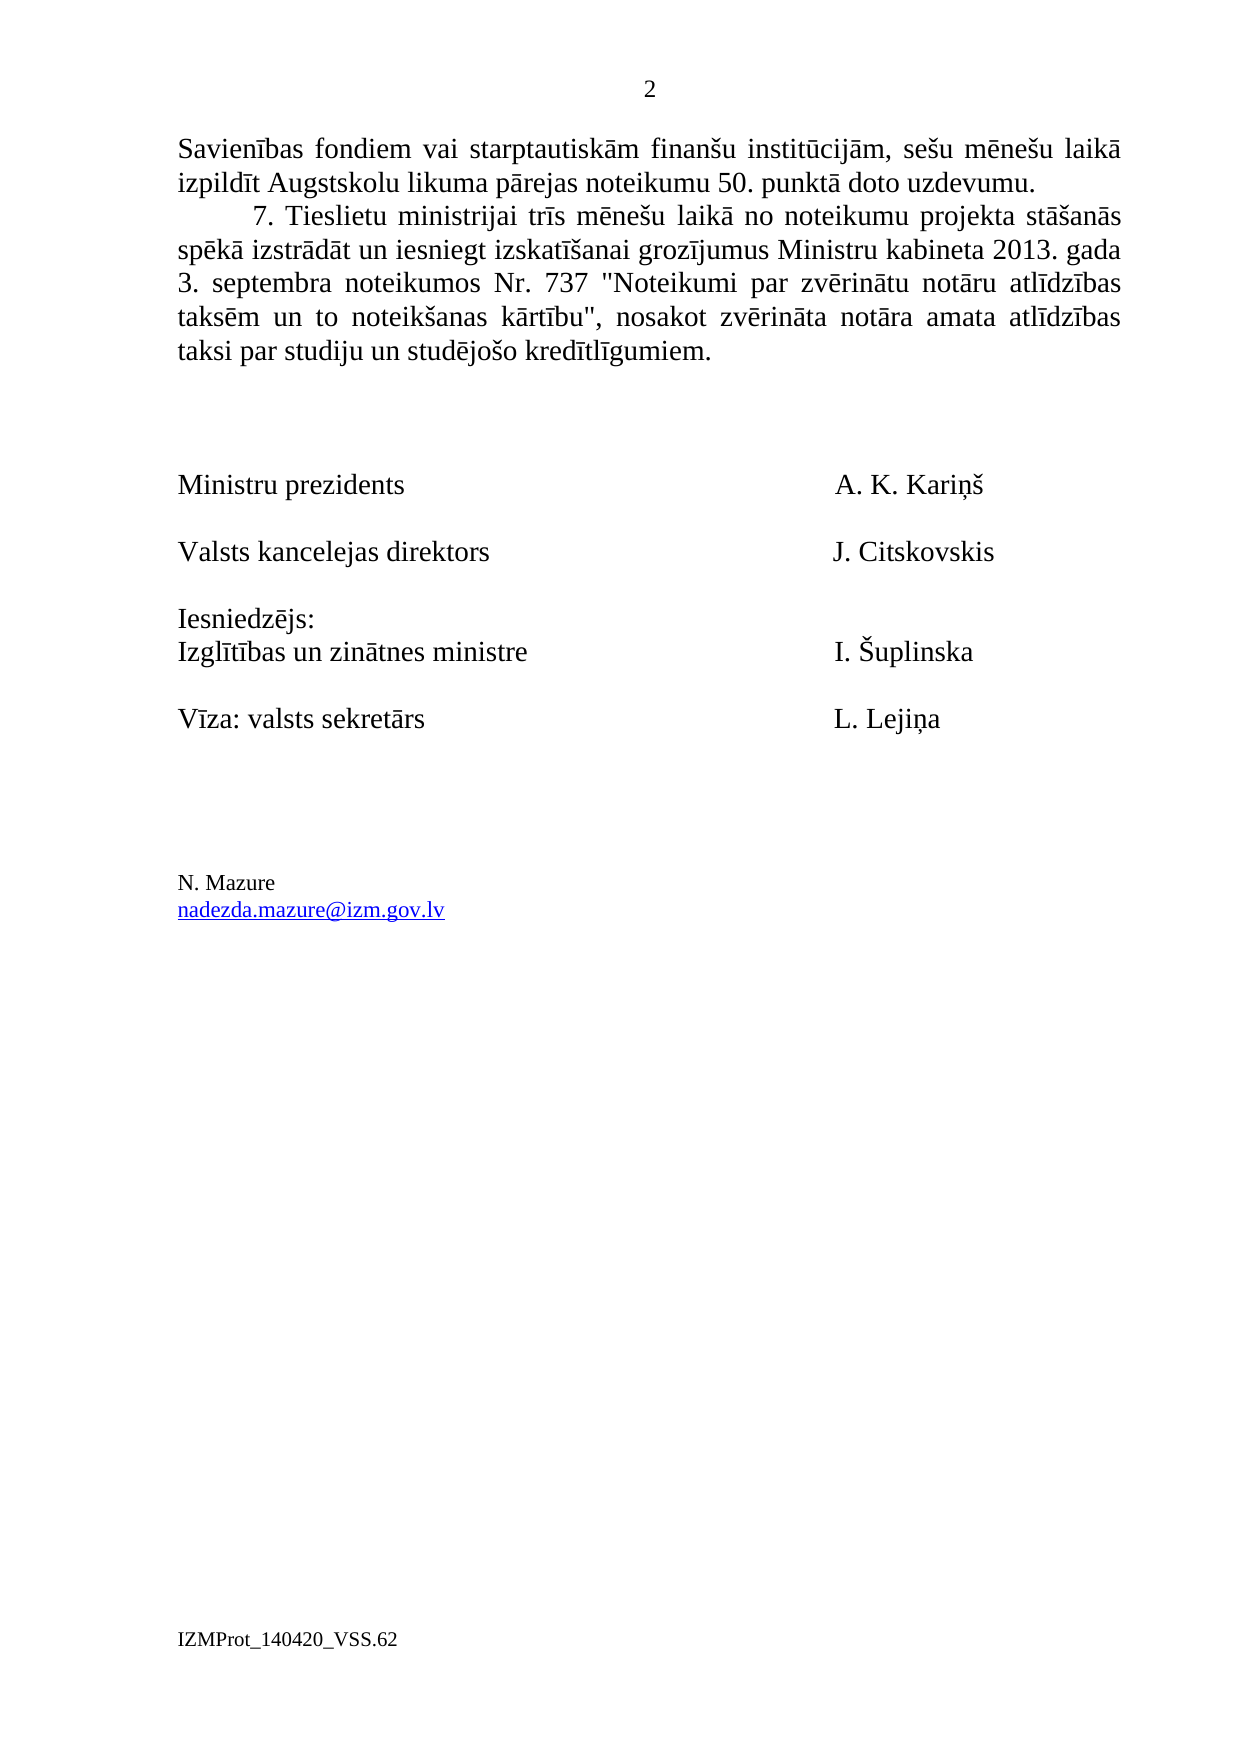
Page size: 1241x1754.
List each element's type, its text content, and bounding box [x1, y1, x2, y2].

text Valsts kancelejas direktors J. Citskovskis [177, 534, 1122, 567]
text Vīza: valsts sekretārs L. Lejiņa [177, 702, 1122, 735]
text Izglītības un zinātnes ministre I. Šuplinska [177, 634, 1122, 668]
text 7. Tieslietu ministrijai trīs mēnešu laikā no noteikumu projekta stāšanās spēkā izstrādāt un iesniegt izskatīšanai grozījumus Ministru kabineta 2013. gada 3. septembra noteikumos Nr. 737 "Noteikumi par zvērinātu notāru atlīdzības taksēm un to noteikšanas kārtību", nosakot zvērināta notāra amata atlīdzības taksi par studiju un studējošo kredītlīgumiem. [177, 198, 1122, 366]
text Iesniedzējs: [177, 601, 1122, 634]
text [177, 131, 1122, 198]
text Ministru prezidents A. K. Kariņš [177, 467, 1122, 500]
text N. Mazure [177, 869, 1122, 896]
text nadezda.mazure@izm.gov.lv [177, 896, 1122, 922]
